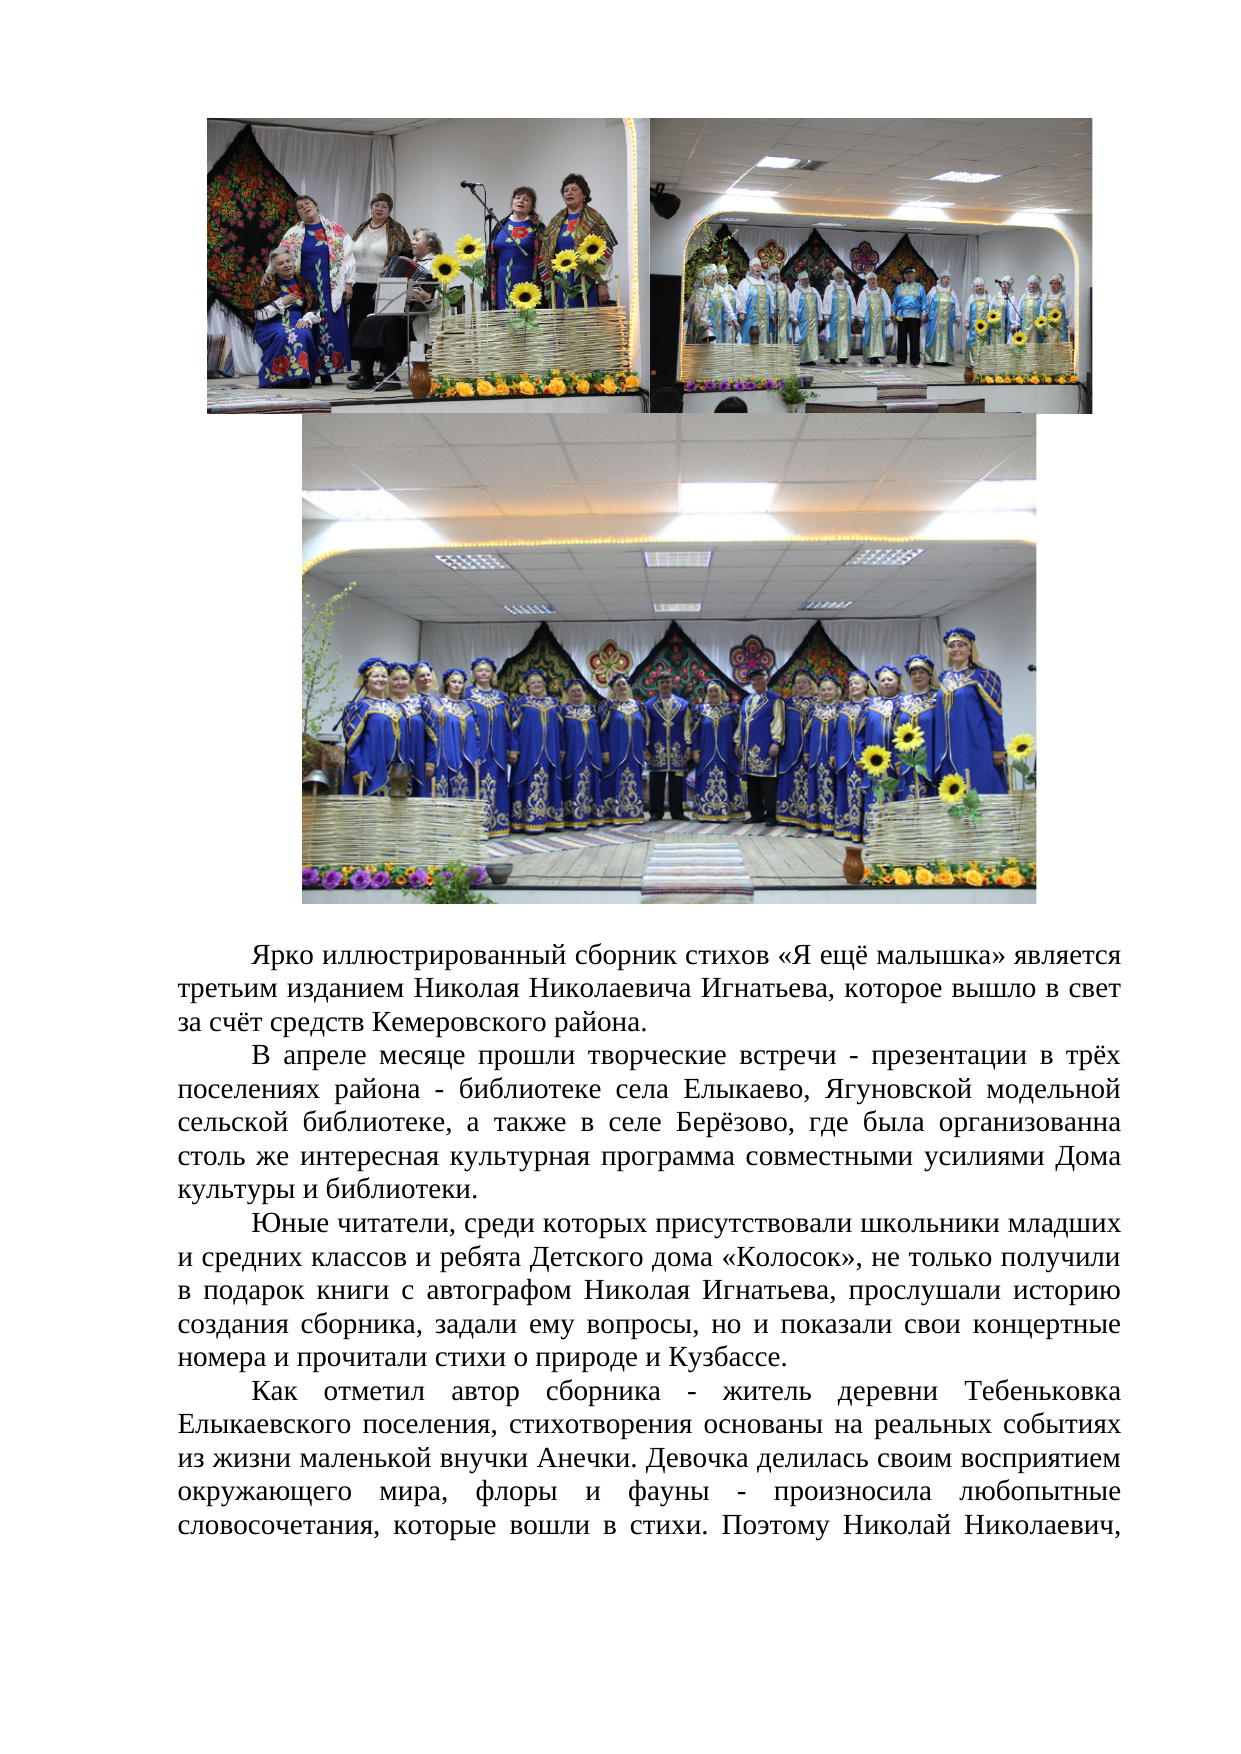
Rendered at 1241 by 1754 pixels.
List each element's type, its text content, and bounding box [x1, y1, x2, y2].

text Ярко иллюстрированный сборник стихов «Я ещё малышка» является третьим изданием Николая Николаевича Игнатьева, которое вышло в свет за счёт средств Кемеровского района. [177, 937, 1122, 1037]
text Юные читатели, среди которых присутствовали школьники младших и средних классов и ребята Детского дома «Колосок», не только получили в подарок книги с автографом Николая Игнатьева, прослушали историю создания сборника, задали ему вопросы, но и показали свои концертные номера и прочитали стихи о природе и Кузбассе. [177, 1205, 1122, 1373]
picture [207, 118, 1093, 904]
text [177, 1373, 1122, 1541]
text В апреле месяце прошли творческие встречи - презентации в трёх поселениях района - библиотеке села Елыкаево, Ягуновской модельной сельской библиотеке, а также в селе Берёзово, где была организованна столь же интересная культурная программа совместными усилиями Дома культуры и библиотеки. [177, 1037, 1122, 1205]
